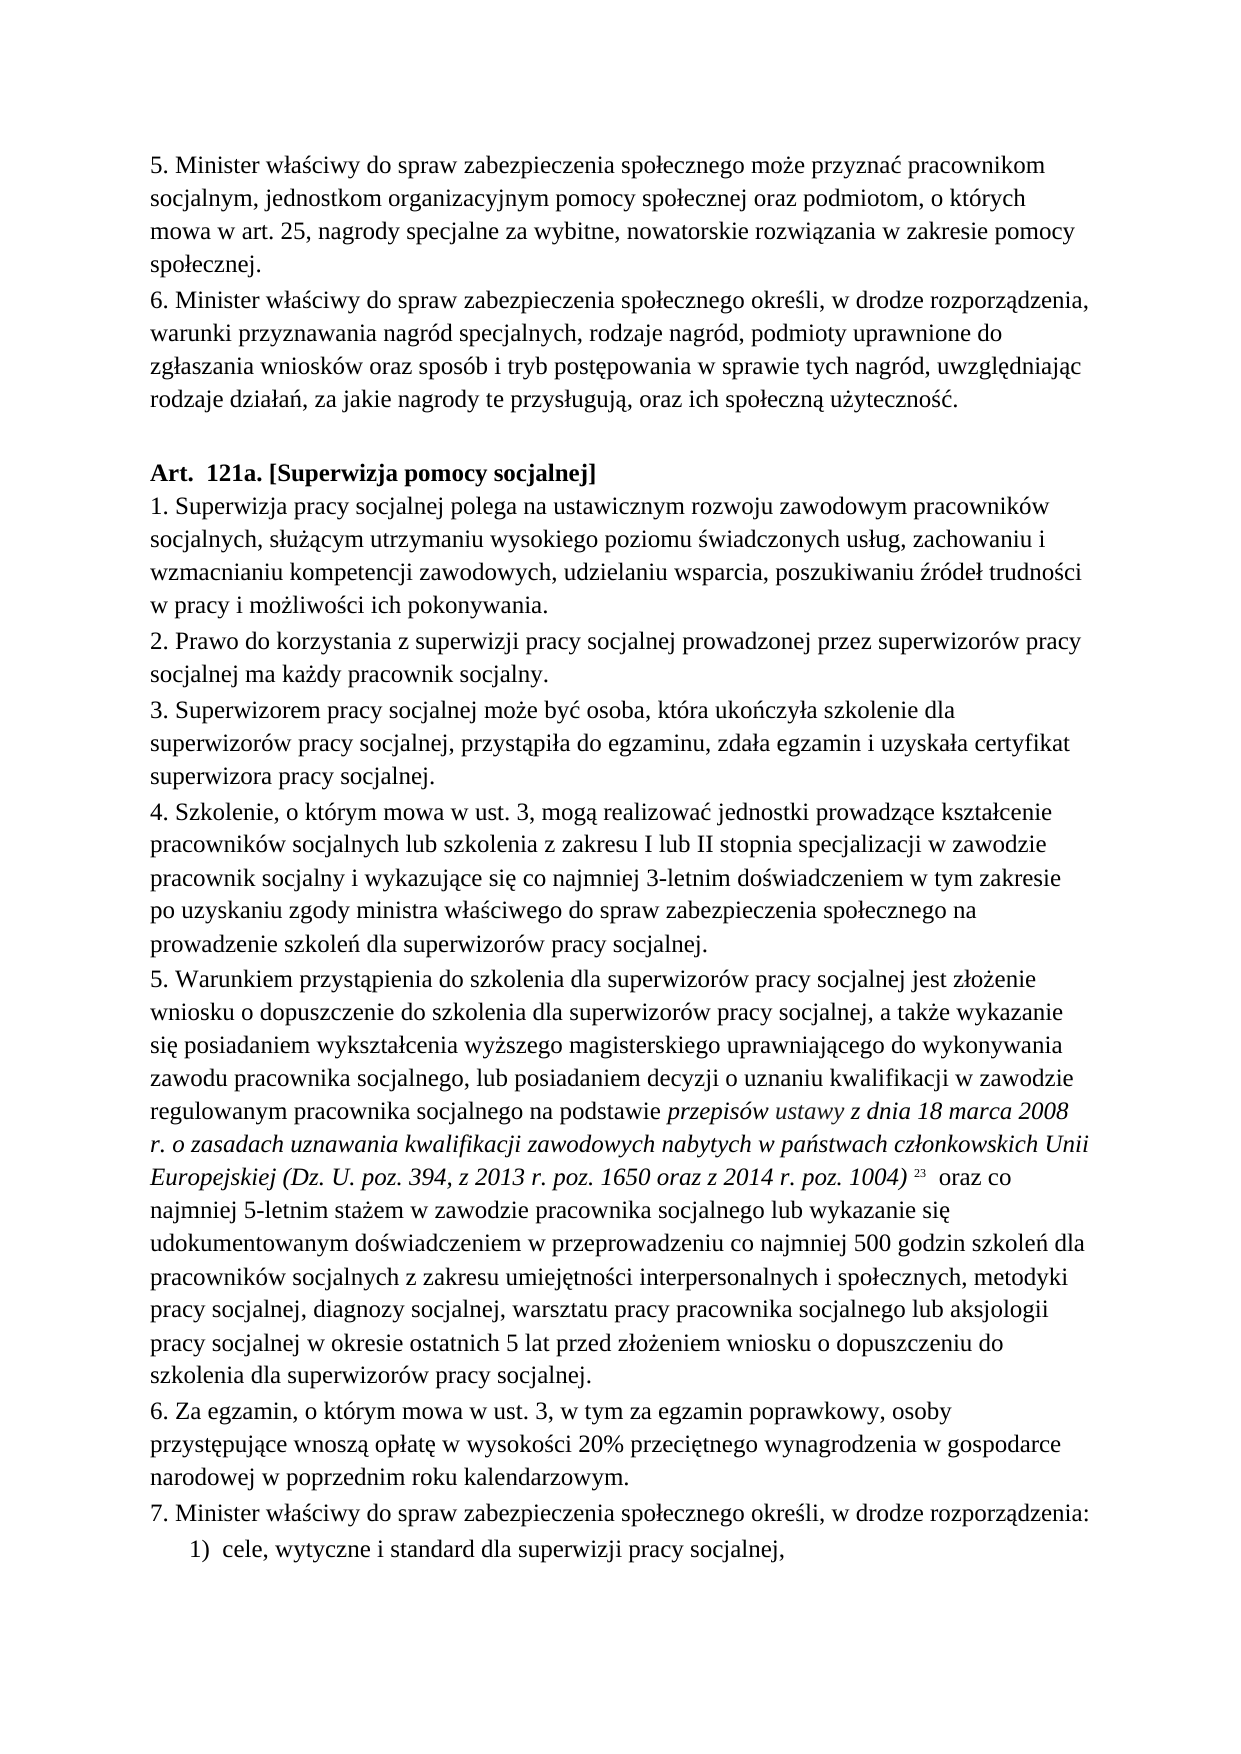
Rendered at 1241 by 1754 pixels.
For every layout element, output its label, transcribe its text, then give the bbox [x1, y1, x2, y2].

text 5. Minister właściwy do spraw zabezpieczenia społecznego może przyznać pracownikom socjalnym, jednostkom organizacyjnym pomocy społecznej oraz podmiotom, o których mowa w art. 25, nagrody specjalne za wybitne, nowatorskie rozwiązania w zakresie pomocy społecznej. [150, 150, 1090, 278]
text 1. Superwizja pracy socjalnej polega na ustawicznym rozwoju zawodowym pracowników socjalnych, służącym utrzymaniu wysokiego poziomu świadczonych usług, zachowaniu i wzmacnianiu kompetencji zawodowych, udzielaniu wsparcia, poszukiwaniu źródeł trudności w pracy i możliwości ich pokonywania. [150, 491, 1090, 619]
text Art. 121a. [Superwizja pomocy socjalnej] [150, 458, 1090, 487]
text 1) cele, wytyczne i standard dla superwizji pracy socjalnej, [189, 1534, 1090, 1563]
text 4. Szkolenie, o którym mowa w ust. 3, mogą realizować jednostki prowadzące kształcenie pracowników socjalnych lub szkolenia z zakresu I lub II stopnia specjalizacji w zawodzie pracownik socjalny i wykazujące się co najmniej 3-letnim doświadczeniem w tym zakresie po uzyskaniu zgody ministra właściwego do spraw zabezpieczenia społecznego na prowadzenie szkoleń dla superwizorów pracy socjalnej. [150, 797, 1090, 957]
text 2. Prawo do korzystania z superwizji pracy socjalnej prowadzonej przez superwizorów pracy socjalnej ma każdy pracownik socjalny. [150, 626, 1090, 688]
text 7. Minister właściwy do spraw zabezpieczenia społecznego określi, w drodze rozporządzenia: [150, 1498, 1090, 1527]
text 5. Warunkiem przystąpienia do szkolenia dla superwizorów pracy socjalnej jest złożenie wniosku o dopuszczenie do szkolenia dla superwizorów pracy socjalnej, a także wykazanie się posiadaniem wykształcenia wyższego magisterskiego uprawniającego do wykonywania zawodu pracownika socjalnego, lub posiadaniem decyzji o uznaniu kwalifikacji w zawodzie regulowanym pracownika socjalnego na podstawie przepisów ustawy z dnia 18 marca 2008 r. o zasadach uznawania kwalifikacji zawodowych nabytych w państwach członkowskich Unii Europejskiej (Dz. U. poz. 394, z 2013 r. poz. 1650 oraz z 2014 r. poz. 1004) 23 oraz co najmniej 5-letnim stażem w zawodzie pracownika socjalnego lub wykazanie się udokumentowanym doświadczeniem w przeprowadzeniu co najmniej 500 godzin szkoleń dla pracowników socjalnych z zakresu umiejętności interpersonalnych i społecznych, metodyki pracy socjalnej, diagnozy socjalnej, warsztatu pracy pracownika socjalnego lub aksjologii pracy socjalnej w okresie ostatnich 5 lat przed złożeniem wniosku o dopuszczeniu do szkolenia dla superwizorów pracy socjalnej. [150, 964, 1090, 1389]
text 6. Minister właściwy do spraw zabezpieczenia społecznego określi, w drodze rozporządzenia, warunki przyznawania nagród specjalnych, rodzaje nagród, podmioty uprawnione do zgłaszania wniosków oraz sposób i tryb postępowania w sprawie tych nagród, uwzględniając rodzaje działań, za jakie nagrody te przysługują, oraz ich społeczną użyteczność. [150, 285, 1090, 413]
text 3. Superwizorem pracy socjalnej może być osoba, która ukończyła szkolenie dla superwizorów pracy socjalnej, przystąpiła do egzaminu, zdała egzamin i uzyskała certyfikat superwizora pracy socjalnej. [150, 695, 1090, 789]
text 6. Za egzamin, o którym mowa w ust. 3, w tym za egzamin poprawkowy, osoby przystępujące wnoszą opłatę w wysokości 20% przeciętnego wynagrodzenia w gospodarce narodowej w poprzednim roku kalendarzowym. [150, 1396, 1090, 1491]
